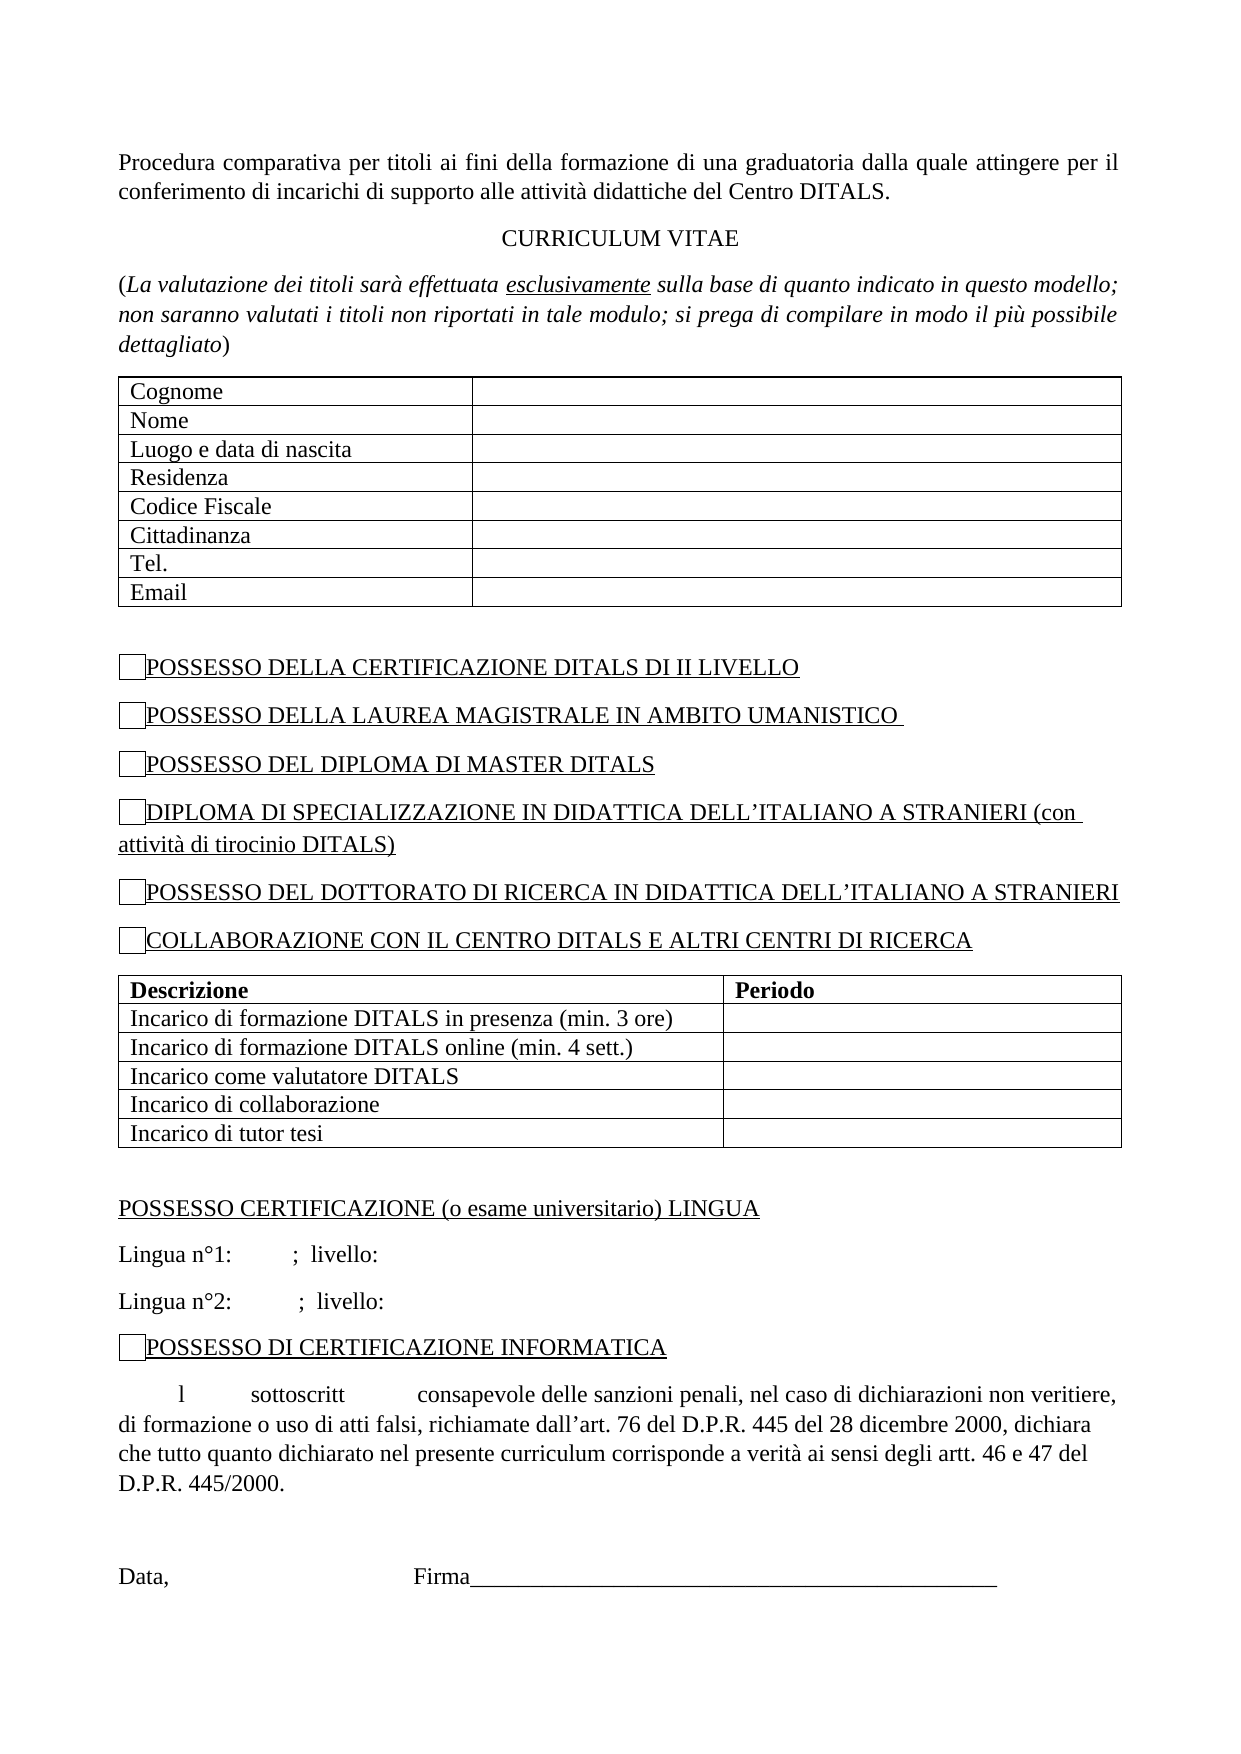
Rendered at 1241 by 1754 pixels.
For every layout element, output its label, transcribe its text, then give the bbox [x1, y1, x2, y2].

table_cell [473, 578, 1121, 606]
table_cell [724, 1004, 1121, 1032]
text DIPLOMA DI SPECIALIZZAZIONE IN DIDATTICA DELL’ITALIANO A STRANIERI (con attività di tirocinio DITALS) [118, 798, 1122, 857]
table_cell [473, 406, 1121, 434]
table_cell [724, 1119, 1121, 1147]
text CURRICULUM VITAE [118, 224, 1122, 251]
table_cell [473, 463, 1121, 491]
table_cell Incarico di tutor tesi [119, 1119, 723, 1147]
table_cell Incarico di collaborazione [119, 1090, 723, 1118]
table_cell Codice Fiscale [119, 492, 472, 519]
table_cell [724, 1033, 1121, 1061]
text l sottoscritt consapevole delle sanzioni penali, nel caso di dichiarazioni non veritiere, di formazione o uso di atti falsi, richiamate dall’art. 76 del D.P.R. 445 del 28 dicembre 2000, dichiara che tutto quanto dichiarato nel presente curriculum corrisponde a verità ai sensi degli artt. 46 e 47 del D.P.R. 445/2000. [118, 1380, 1122, 1497]
table_cell Cittadinanza [119, 521, 472, 548]
table_header Cognome [119, 378, 472, 405]
text Lingua n°2: ; livello: [118, 1287, 1122, 1314]
text Lingua n°1: ; livello: [118, 1241, 1122, 1268]
table_cell [473, 435, 1121, 462]
table_cell Luogo e data di nascita [119, 435, 472, 462]
table_cell Residenza [119, 463, 472, 491]
table_cell [473, 549, 1121, 577]
table_cell Tel. [119, 549, 472, 577]
table_cell Incarico di formazione DITALS online (min. 4 sett.) [119, 1033, 723, 1061]
text Procedura comparativa per titoli ai fini della formazione di una graduatoria dalla quale attingere per il conferimento di incarichi di supporto alle attività didattiche del Centro DITALS. [118, 148, 1122, 205]
text POSSESSO CERTIFICAZIONE (o esame universitario) LINGUA [118, 1194, 1122, 1222]
text Data, Firma____________________________________________ [118, 1562, 1122, 1590]
table_cell [473, 492, 1121, 519]
table_cell Incarico di formazione DITALS in presenza (min. 3 ore) [119, 1004, 723, 1032]
text POSSESSO DI CERTIFICAZIONE INFORMATICA [118, 1333, 1122, 1361]
table_header Periodo [724, 976, 1121, 1003]
text COLLABORAZIONE CON IL CENTRO DITALS E ALTRI CENTRI DI RICERCA [118, 926, 1122, 954]
table_cell [473, 521, 1121, 548]
table_cell Email [119, 578, 472, 606]
table_header [473, 378, 1121, 405]
text POSSESSO DEL DOTTORATO DI RICERCA IN DIDATTICA DELL’ITALIANO A STRANIERI [118, 878, 1122, 906]
table_cell Nome [119, 406, 472, 434]
text POSSESSO DELLA LAUREA MAGISTRALE IN AMBITO UMANISTICO [118, 701, 1122, 729]
text POSSESSO DEL DIPLOMA DI MASTER DITALS [118, 750, 1122, 777]
text POSSESSO DELLA CERTIFICAZIONE DITALS DI II LIVELLO [118, 653, 1122, 681]
table_cell Incarico come valutatore DITALS [119, 1062, 723, 1089]
text (La valutazione dei titoli sarà effettuata esclusivamente sulla base di quanto indicato in questo modello; non saranno valutati i titoli non riportati in tale modulo; si prega di compilare in modo il più possibile dettagliato) [118, 270, 1122, 357]
table_cell [724, 1062, 1121, 1089]
table_cell [724, 1090, 1121, 1118]
table_header Descrizione [119, 976, 723, 1003]
